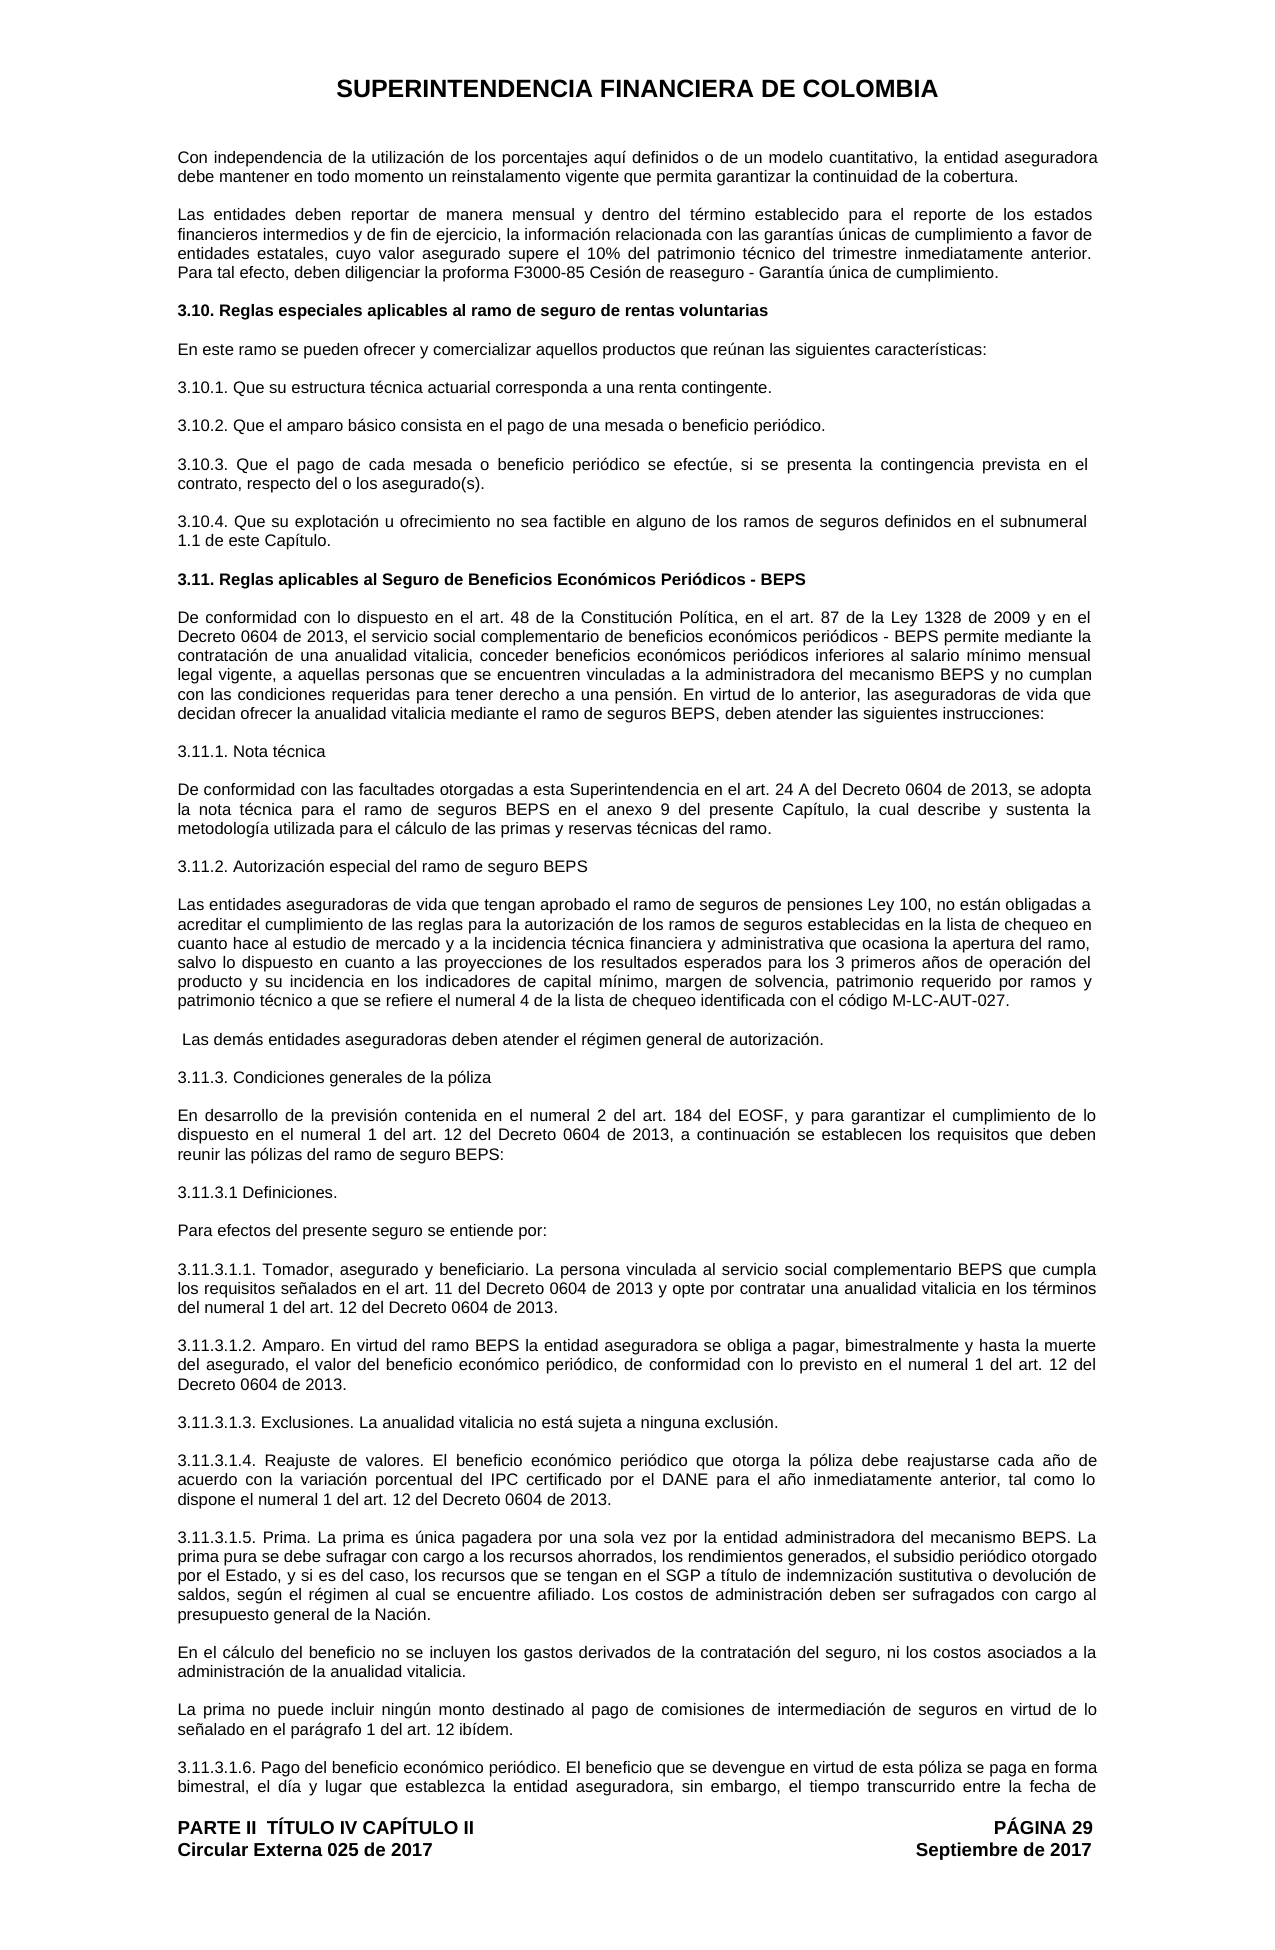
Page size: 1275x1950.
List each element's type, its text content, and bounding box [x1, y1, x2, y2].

text En desarrollo de la previsión contenida en el numeral 2 del art. 184 del EOSF, y para garantizar el cumplimiento de lo dispuesto en el numeral 1 del art. 12 del Decreto 0604 de 2013, a continuación se establecen los requisitos que deben reunir las pólizas del ramo de seguro BEPS: [177, 1106, 1098, 1163]
text 3.11.3.1.2. Amparo. En virtud del ramo BEPS la entidad aseguradora se obliga a pagar, bimestralmente y hasta la muerte del asegurado, el valor del beneficio económico periódico, de conformidad con lo previsto en el numeral 1 del art. 12 del Decreto 0604 de 2013. [177, 1336, 1098, 1393]
text De conformidad con lo dispuesto en el art. 48 de la Constitución Política, en el art. 87 de la Ley 1328 de 2009 y en el Decreto 0604 de 2013, el servicio social complementario de beneficios económicos periódicos - BEPS permite mediante la contratación de una anualidad vitalicia, conceder beneficios económicos periódicos inferiores al salario mínimo mensual legal vigente, a aquellas personas que se encuentren vinculadas a la administradora del mecanismo BEPS y no cumplan con las condiciones requeridas para tener derecho a una pensión. En virtud de lo anterior, las aseguradoras de vida que decidan ofrecer la anualidad vitalicia mediante el ramo de seguros BEPS, deben atender las siguientes instrucciones: [177, 608, 1092, 723]
text 3.10.1. Que su estructura técnica actuarial corresponda a una renta contingente. [177, 378, 1089, 397]
subtitle 3.10. Reglas especiales aplicables al ramo de seguro de rentas voluntarias [177, 301, 1098, 320]
text Las demás entidades aseguradoras deben atender el régimen general de autorización. [177, 1029, 1092, 1048]
text La prima no puede incluir ningún monto destinado al pago de comisiones de intermediación de seguros en virtud de lo señalado en el parágrafo 1 del art. 12 ibídem. [177, 1700, 1098, 1738]
text De conformidad con las facultades otorgadas a esta Superintendencia en el art. 24 A del Decreto 0604 de 2013, se adopta la nota técnica para el ramo de seguros BEPS en el anexo 9 del presente Capítulo, la cual describe y sustenta la metodología utilizada para el cálculo de las primas y reservas técnicas del ramo. [177, 780, 1092, 838]
text 3.10.2. Que el amparo básico consista en el pago de una mesada o beneficio periódico. [177, 416, 1089, 435]
text 3.10.4. Que su explotación u ofrecimiento no sea factible en alguno de los ramos de seguros definidos en el subnumeral 1.1 de este Capítulo. [177, 512, 1089, 550]
text Para efectos del presente seguro se entiende por: [177, 1221, 1098, 1240]
text 3.11.1. Nota técnica [177, 742, 1092, 761]
text 3.11.3.1 Definiciones. [177, 1183, 1098, 1202]
text 3.11.3.1.4. Reajuste de valores. El beneficio económico periódico que otorga la póliza debe reajustarse cada año de acuerdo con la variación porcentual del IPC certificado por el DANE para el año inmediatamente anterior, tal como lo dispone el numeral 1 del art. 12 del Decreto 0604 de 2013. [177, 1451, 1098, 1508]
text En el cálculo del beneficio no se incluyen los gastos derivados de la contratación del seguro, ni los costos asociados a la administración de la anualidad vitalicia. [177, 1643, 1098, 1681]
text Las entidades aseguradoras de vida que tengan aprobado el ramo de seguros de pensiones Ley 100, no están obligadas a acreditar el cumplimiento de las reglas para la autorización de los ramos de seguros establecidas en la lista de chequeo en cuanto hace al estudio de mercado y a la incidencia técnica financiera y administrativa que ocasiona la apertura del ramo, salvo lo dispuesto en cuanto a las proyecciones de los resultados esperados para los 3 primeros años de operación del producto y su incidencia en los indicadores de capital mínimo, margen de solvencia, patrimonio requerido por ramos y patrimonio técnico a que se refiere el numeral 4 de la lista de chequeo identificada con el código M-LC-AUT-027. [177, 895, 1092, 1010]
text 3.11.3.1.3. Exclusiones. La anualidad vitalicia no está sujeta a ninguna exclusión. [177, 1413, 1098, 1432]
text 3.11.2. Autorización especial del ramo de seguro BEPS [177, 857, 1092, 876]
subtitle 3.11. Reglas aplicables al Seguro de Beneficios Económicos Periódicos - BEPS [177, 569, 1098, 588]
text Las entidades deben reportar de manera mensual y dentro del término establecido para el reporte de los estados financieros intermedios y de fin de ejercicio, la información relacionada con las garantías únicas de cumplimiento a favor de entidades estatales, cuyo valor asegurado supere el 10% del patrimonio técnico del trimestre inmediatamente anterior. Para tal efecto, deben diligenciar la proforma F3000-85 Cesión de reaseguro - Garantía única de cumplimiento. [177, 205, 1093, 282]
text 3.10.3. Que el pago de cada mesada o beneficio periódico se efectúe, si se presenta la contingencia prevista en el contrato, respecto del o los asegurado(s). [177, 454, 1089, 493]
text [177, 1758, 1098, 1796]
text 3.11.3.1.1. Tomador, asegurado y beneficiario. La persona vinculada al servicio social complementario BEPS que cumpla los requisitos señalados en el art. 11 del Decreto 0604 de 2013 y opte por contratar una anualidad vitalicia en los términos del numeral 1 del art. 12 del Decreto 0604 de 2013. [177, 1259, 1098, 1317]
text En este ramo se pueden ofrecer y comercializar aquellos productos que reúnan las siguientes características: [177, 339, 1089, 358]
text 3.11.3. Condiciones generales de la póliza [177, 1068, 1061, 1087]
text 3.11.3.1.5. Prima. La prima es única pagadera por una sola vez por la entidad administradora del mecanismo BEPS. La prima pura se debe sufragar con cargo a los recursos ahorrados, los rendimientos generados, el subsidio periódico otorgado por el Estado, y si es del caso, los recursos que se tengan en el SGP a título de indemnización sustitutiva o devolución de saldos, según el régimen al cual se encuentre afiliado. Los costos de administración deben ser sufragados con cargo al presupuesto general de la Nación. [177, 1528, 1098, 1623]
text Con independencia de la utilización de los porcentajes aquí definidos o de un modelo cuantitativo, la entidad aseguradora debe mantener en todo momento un reinstalamento vigente que permita garantizar la continuidad de la cobertura. [177, 148, 1098, 186]
